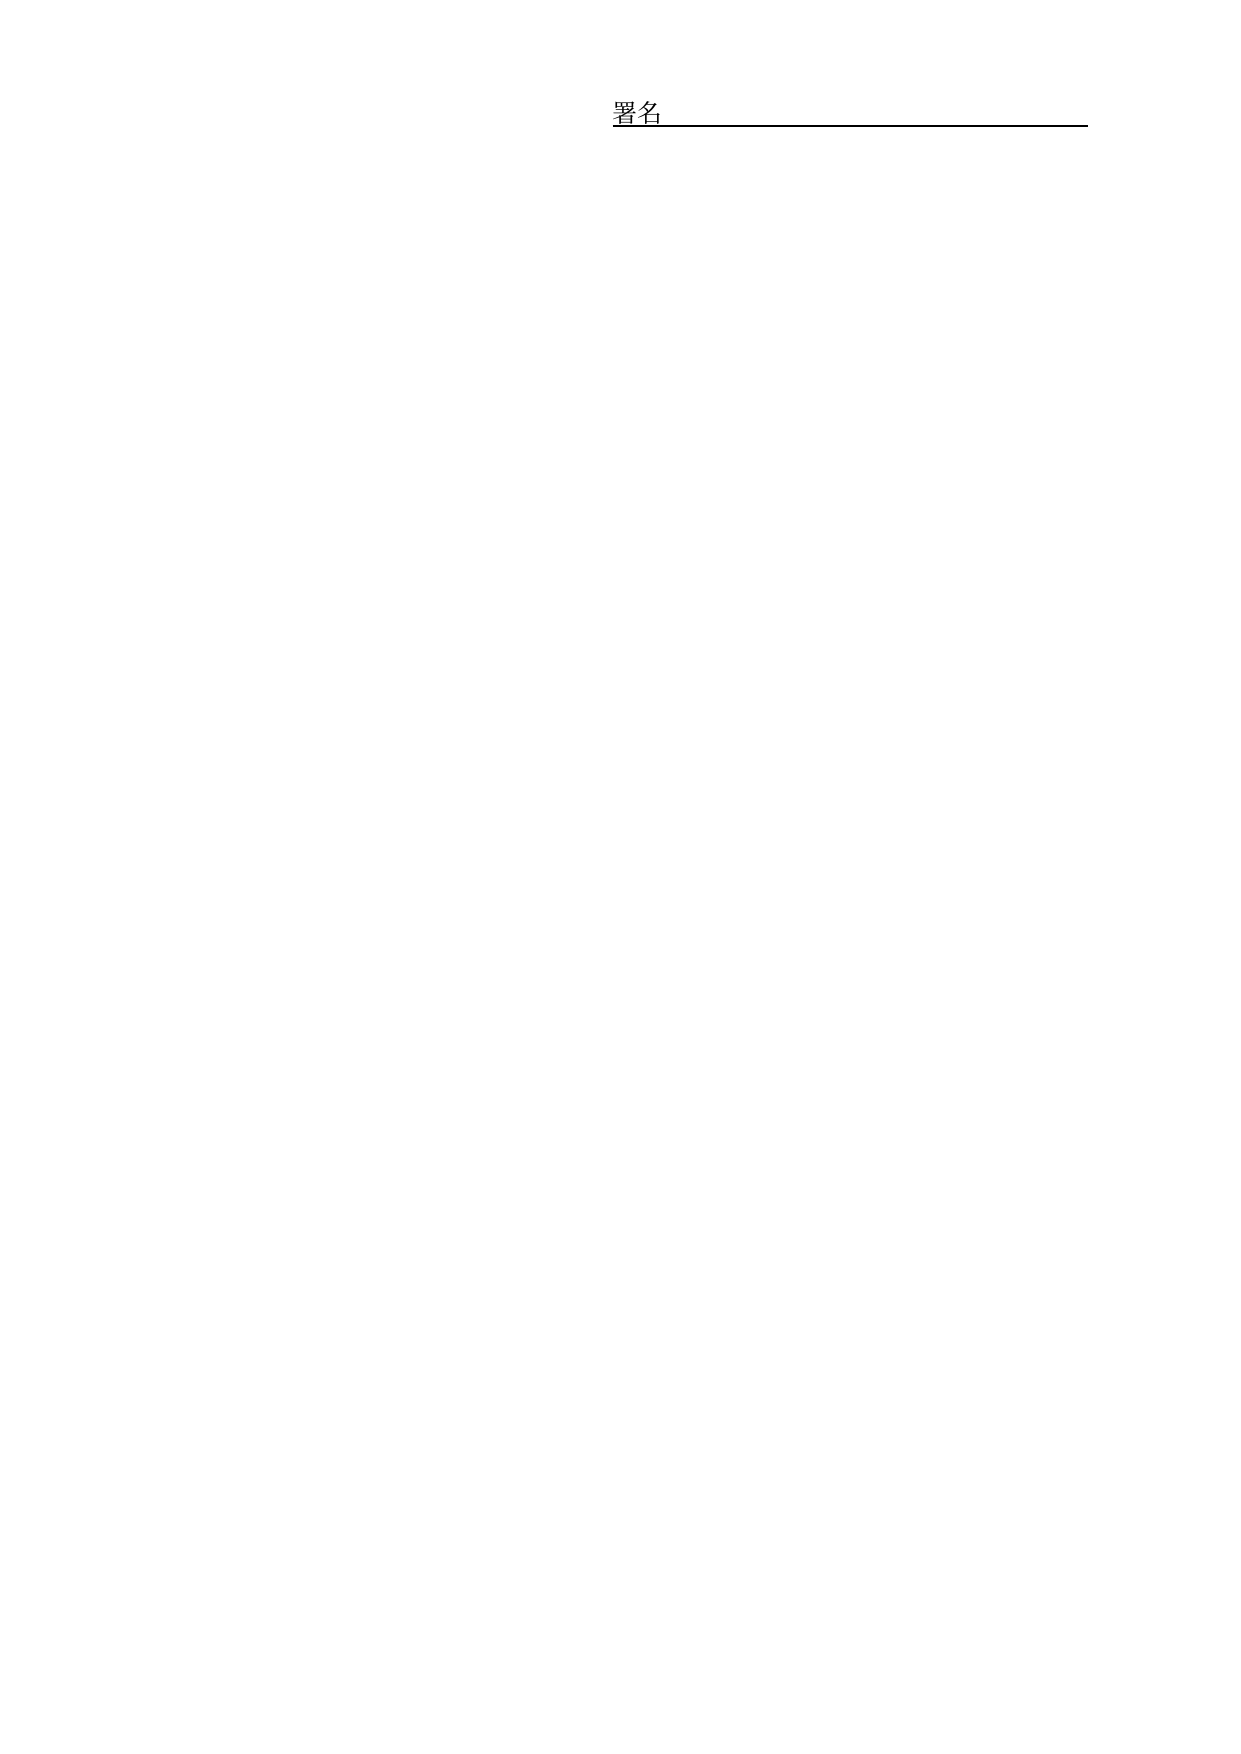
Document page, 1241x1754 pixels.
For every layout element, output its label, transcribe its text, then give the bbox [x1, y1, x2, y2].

text 署名 [112, 93, 1128, 131]
